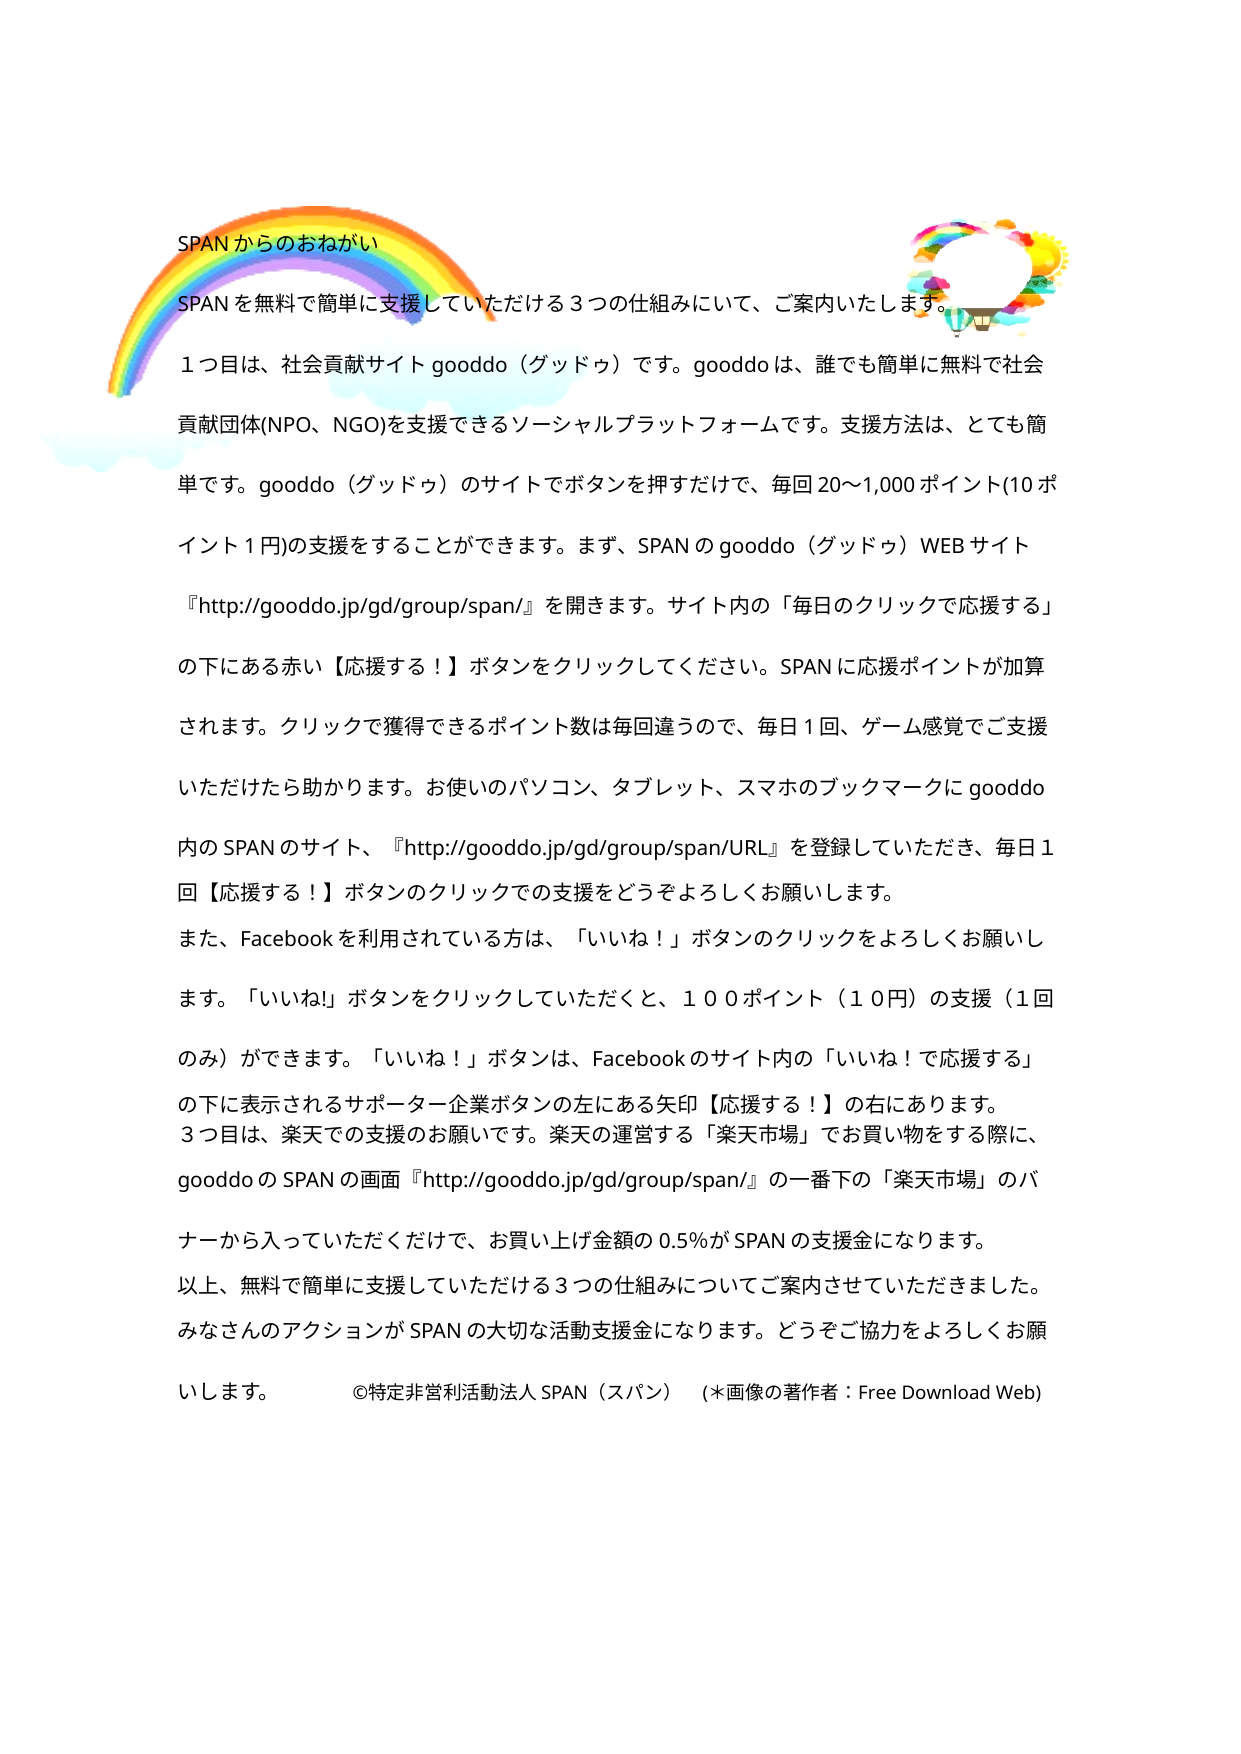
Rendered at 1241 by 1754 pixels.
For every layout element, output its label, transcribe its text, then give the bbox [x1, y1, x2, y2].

text ３つ目は、楽天での支援のお願いです。楽天の運営する「楽天市場」でお買い物をする際に、gooddoのSPANの画面『http://gooddo.jp/gd/group/span/』の一番下の「楽天市場」のバナーから入っていただくだけで、お買い上げ金額の0.5％がSPANの支援金になります。 [177, 1118, 1063, 1269]
text １つ目は、社会貢献サイトgooddo（グッドゥ）です。gooddoは、誰でも簡単に無料で社会貢献団体(NPO、NGO)を支援できるソーシャルプラットフォームです。支援方法は、とても簡単です。gooddo（グッドゥ）のサイトでボタンを押すだけで、毎回20～1,000ポイント(10ポイント1円)の支援をすることができます。まず、SPANのgooddo（グッドゥ）WEBサイト『http://gooddo.jp/gd/group/span/』を開きます。サイト内の「毎日のクリックで応援する」の下にある赤い【応援する！】ボタンをクリックしてください。SPANに応援ポイントが加算されます。クリックで獲得できるポイント数は毎回違うので、毎日1回、ゲーム感覚でご支援いただけたら助かります。お使いのパソコン、タブレット、スマホのブックマークにgooddo内のSPANのサイト、『http://gooddo.jp/gd/group/span/URL』を登録していただき、毎日１回【応援する！】ボタンのクリックでの支援をどうぞよろしくお願いします。 [177, 333, 1063, 907]
text また、Facebookを利用されている方は、「いいね！」ボタンのクリックをよろしくお願いします。「いいね!」ボタンをクリックしていただくと、１００ポイント（１０円）の支援（１回のみ）ができます。「いいね！」ボタンは、Facebookのサイト内の「いいね！で応援する」の下に表示されるサポーター企業ボタンの左にある矢印【応援する！】の右にあります。 [177, 907, 1063, 1118]
picture [37, 206, 592, 472]
text 以上、無料で簡単に支援していただける３つの仕組みについてご案内させていただきました。みなさんのアクションがSPANの大切な活動支援金になります。どうぞご協力をよろしくお願いします。 ©特定非営利活動法人 SPAN（スパン） (＊画像の著作者：Free Download Web) [177, 1269, 1063, 1420]
text SPANからのおねがい [177, 212, 1063, 272]
picture [884, 206, 1086, 287]
text SPANを無料で簡単に支援していただける３つの仕組みにいて、ご案内いたします。 [177, 272, 1063, 333]
